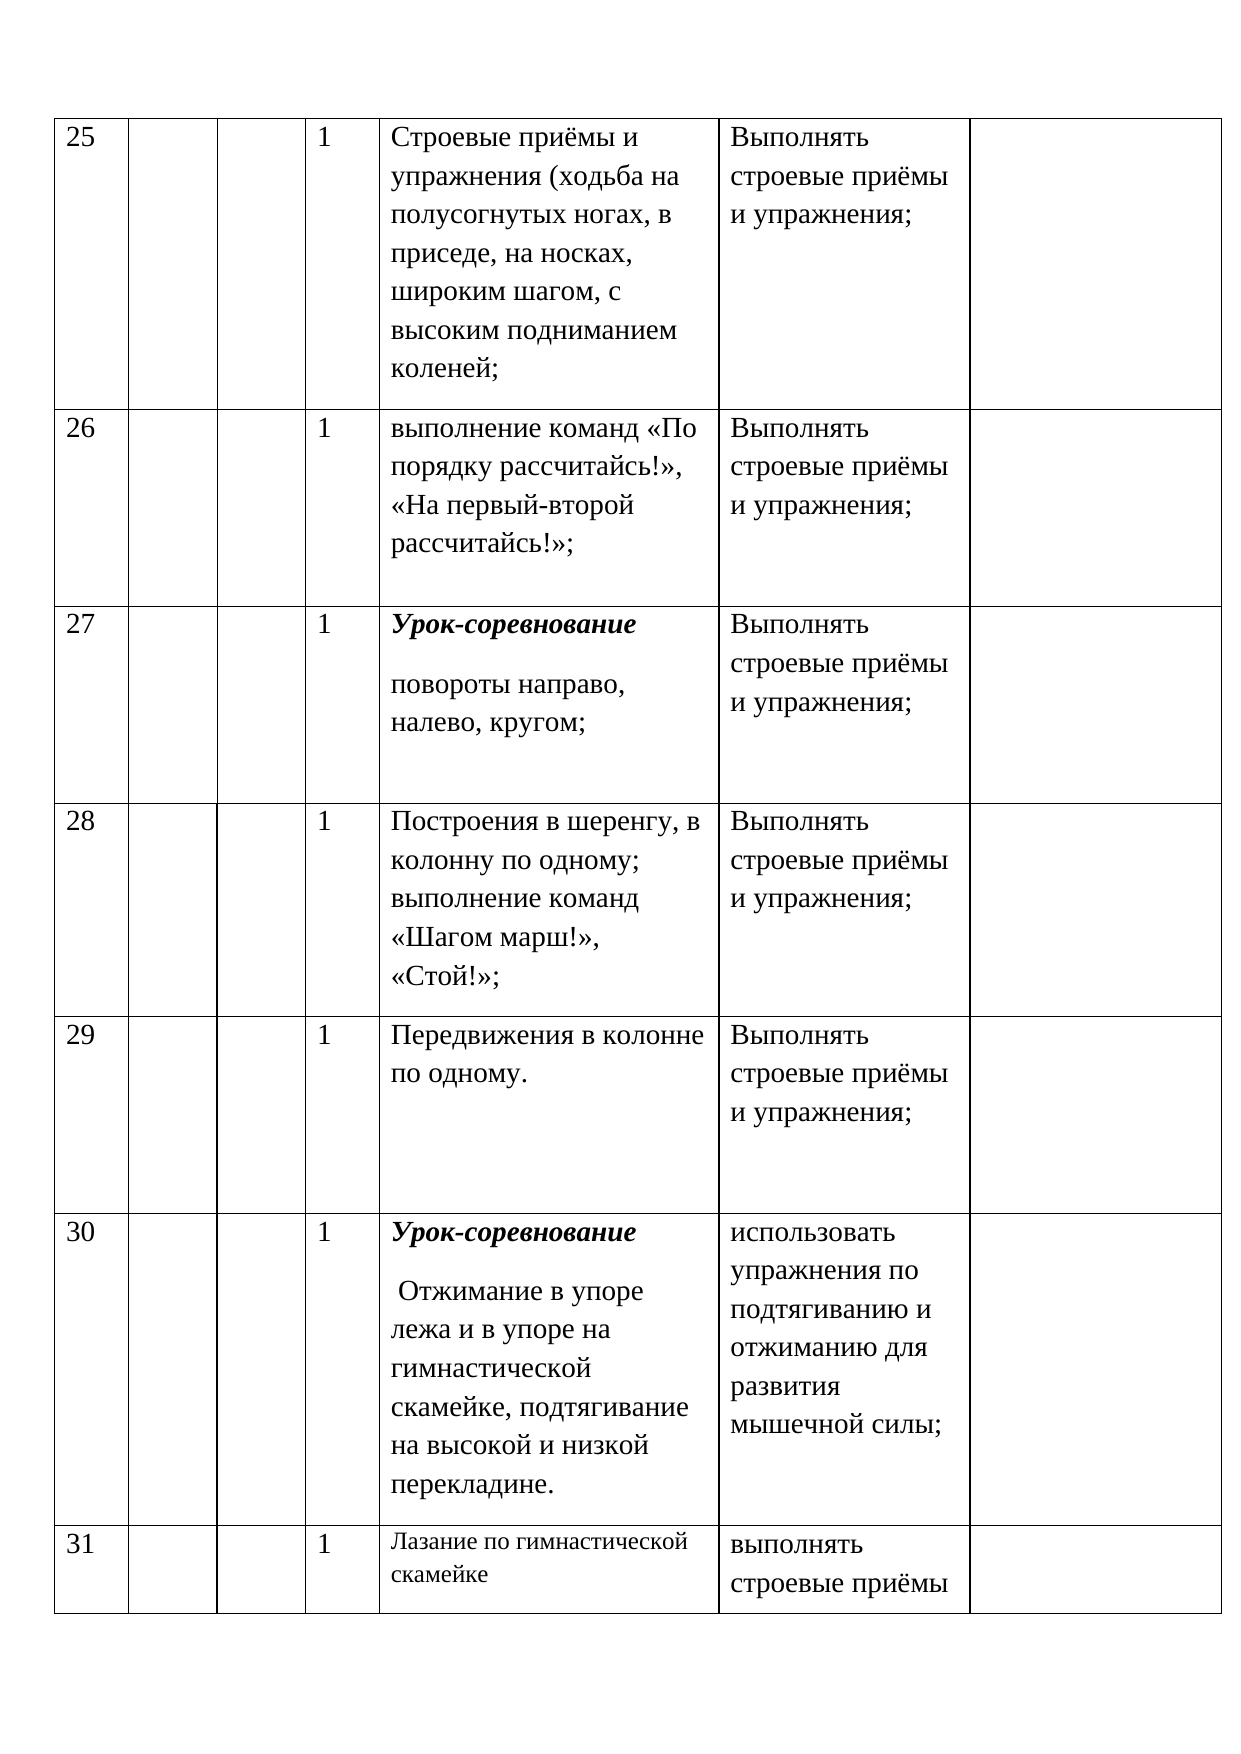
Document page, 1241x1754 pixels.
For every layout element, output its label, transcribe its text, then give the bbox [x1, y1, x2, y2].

table_cell [971, 1526, 1221, 1613]
table_cell [971, 607, 1221, 802]
table_cell 1 [306, 607, 379, 802]
table_cell Передвижения в колонне по одному. [380, 1017, 718, 1213]
table_cell 1 [306, 119, 379, 409]
table_cell 1 [306, 1526, 379, 1613]
table_cell [218, 1017, 305, 1213]
table_cell [129, 607, 217, 802]
table_cell Выполнять строевые приёмы и упражнения; [720, 119, 969, 409]
table_cell [971, 410, 1221, 606]
table_cell Построения в шеренгу, в колонну по одному; выполнение команд «Шагом марш!», «Стой!»; [380, 804, 718, 1016]
table_cell 1 [306, 1017, 379, 1213]
table_cell 27 [55, 607, 128, 802]
table_cell 30 [55, 1214, 128, 1525]
table_cell Урок-соревнование повороты направо, налево, кругом; [380, 607, 718, 802]
table_cell [129, 119, 217, 409]
table_cell Выполнять строевые приёмы и упражнения; [720, 410, 969, 606]
table_cell 1 [306, 804, 379, 1016]
table_cell [218, 607, 305, 802]
table_cell выполнение команд «По порядку рассчитайсь!», «На первый-второй рассчитайсь!»; [380, 410, 718, 606]
table_cell 25 [55, 119, 128, 409]
table_cell 1 [306, 410, 379, 606]
table_cell Выполнять строевые приёмы и упражнения; [720, 607, 969, 802]
table_cell использовать упражнения по подтягиванию и отжиманию для развития мышечной силы; [720, 1214, 969, 1525]
table_cell [129, 1017, 216, 1213]
table_cell 1 [306, 1214, 379, 1525]
table_cell 29 [55, 1017, 128, 1213]
table_cell [971, 1214, 1221, 1525]
table_cell Выполнять строевые приёмы и упражнения; [720, 804, 969, 1016]
table_cell Выполнять строевые приёмы и упражнения; [720, 1017, 969, 1213]
table_cell [218, 1214, 305, 1525]
table_cell 26 [55, 410, 128, 606]
table_cell 28 [55, 804, 128, 1016]
table_cell [129, 804, 216, 1016]
table_cell Строевые приёмы и упражнения (ходьба на полусогнутых ногах, в приседе, на носках, широким шагом, с высоким подниманием коленей; [380, 119, 718, 409]
table_cell [218, 410, 305, 606]
table_cell [971, 119, 1221, 409]
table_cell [380, 1526, 718, 1613]
table_cell [218, 1526, 305, 1613]
table_cell 31 [55, 1526, 128, 1613]
table_cell [971, 804, 1221, 1016]
table_cell [129, 410, 217, 606]
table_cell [720, 1526, 969, 1613]
table_cell [971, 1017, 1221, 1213]
table_cell [129, 1214, 216, 1525]
table_cell [218, 119, 305, 409]
table_cell [218, 804, 305, 1016]
table_cell [129, 1526, 216, 1613]
table_cell Урок-соревнование Отжимание в упоре лежа и в упоре на гимнастической скамейке, подтягивание на высокой и низкой перекладине. [380, 1214, 718, 1525]
